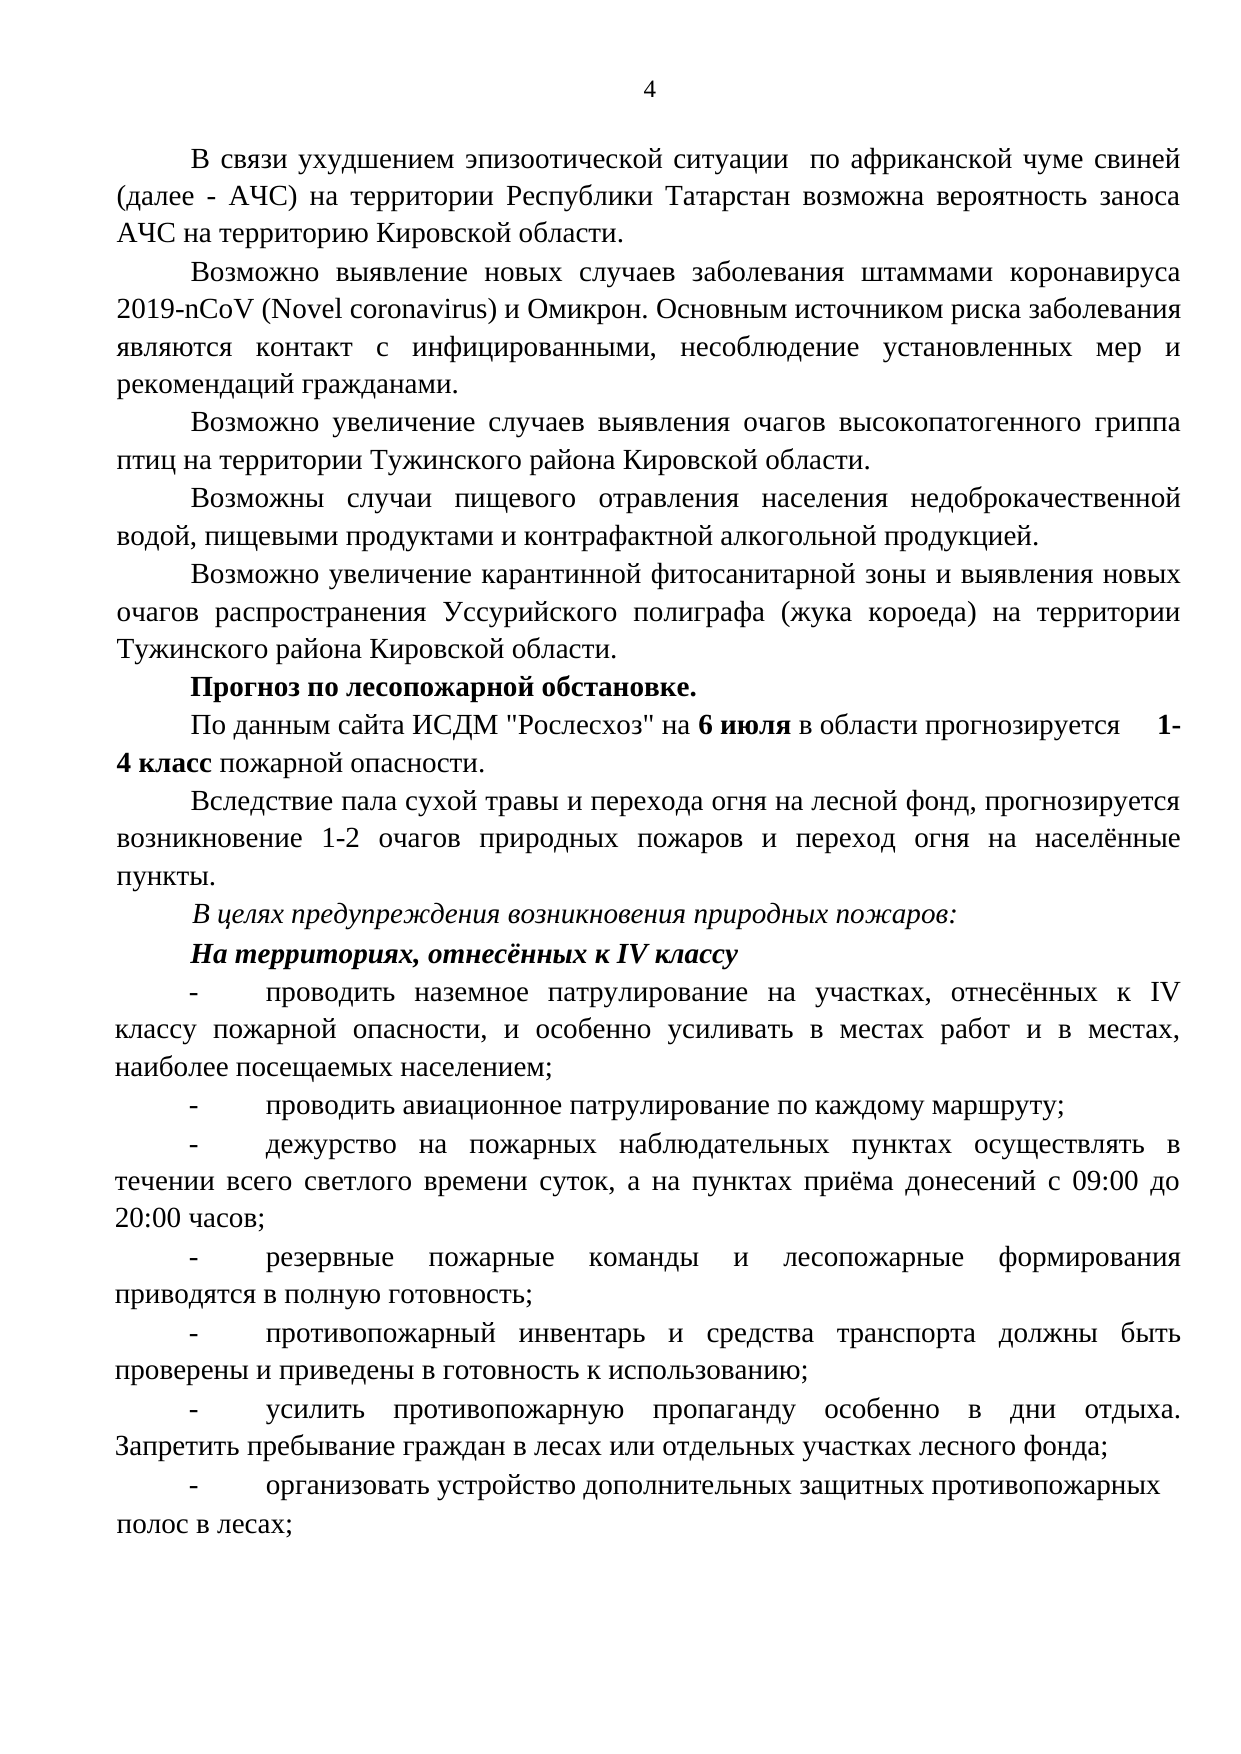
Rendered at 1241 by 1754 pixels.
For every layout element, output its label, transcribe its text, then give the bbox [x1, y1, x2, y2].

text По данным сайта ИСДМ "Рослесхоз" на 6 июля в области прогнозируется 1-4 класс пожарной опасности. [116, 707, 1182, 778]
text Возможно выявление новых случаев заболевания штаммами коронавируса 2019-nCoV (Novel coronavirus) и Омикрон. Основным источником риска заболевания являются контакт с инфицированными, несоблюдение установленных мер и рекомендаций гражданами. [116, 254, 1182, 399]
text В связи ухудшением эпизоотической ситуации по африканской чуме свиней (далее - АЧС) на территории Республики Татарстан возможна вероятность заноса АЧС на территорию Кировской области. [116, 141, 1182, 249]
text Возможно увеличение случаев выявления очагов высокопатогенного гриппа птиц на территории Тужинского района Кировской области. [116, 404, 1182, 475]
list усилить противопожарную пропаганду особенно в дни отдыха. Запретить пребывание граждан в лесах или отдельных участках лесного фонда; [114, 1391, 1182, 1462]
list резервные пожарные команды и лесопожарные формирования приводятся в полную готовность; [114, 1239, 1182, 1310]
list организовать устройство дополнительных защитных противопожарных [114, 1467, 1182, 1501]
list проводить авиационное патрулирование по каждому маршруту; [114, 1087, 1182, 1121]
text Прогноз по лесопожарной обстановке. [190, 669, 1200, 703]
list проводить наземное патрулирование на участках, отнесённых к IV классу пожарной опасности, и особенно усиливать в местах работ и в местах, наиболее посещаемых населением; [114, 974, 1182, 1082]
list дежурство на пожарных наблюдательных пунктах осуществлять в течении всего светлого времени суток, а на пунктах приёма донесений с 09:00 до 20:00 часов; [114, 1126, 1182, 1234]
text В целях предупреждения возникновения природных пожаров: [192, 897, 1183, 930]
text Вследствие пала сухой травы и перехода огня на лесной фонд, прогнозируется возникновение 1-2 очагов природных пожаров и переход огня на населённые пункты. [116, 783, 1182, 891]
text Возможны случаи пищевого отравления населения недоброкачественной водой, пищевыми продуктами и контрафактной алкогольной продукцией. [116, 481, 1182, 551]
list противопожарный инвентарь и средства транспорта должны быть проверены и приведены в готовность к использованию; [114, 1315, 1182, 1386]
text Возможно увеличение карантинной фитосанитарной зоны и выявления новых очагов распространения Уссурийского полиграфа (жука короеда) на территории Тужинского района Кировской области. [116, 556, 1182, 664]
text полос в лесах; [116, 1506, 1182, 1539]
subtitle На территориях, отнесённых к IV классу [190, 936, 1046, 970]
